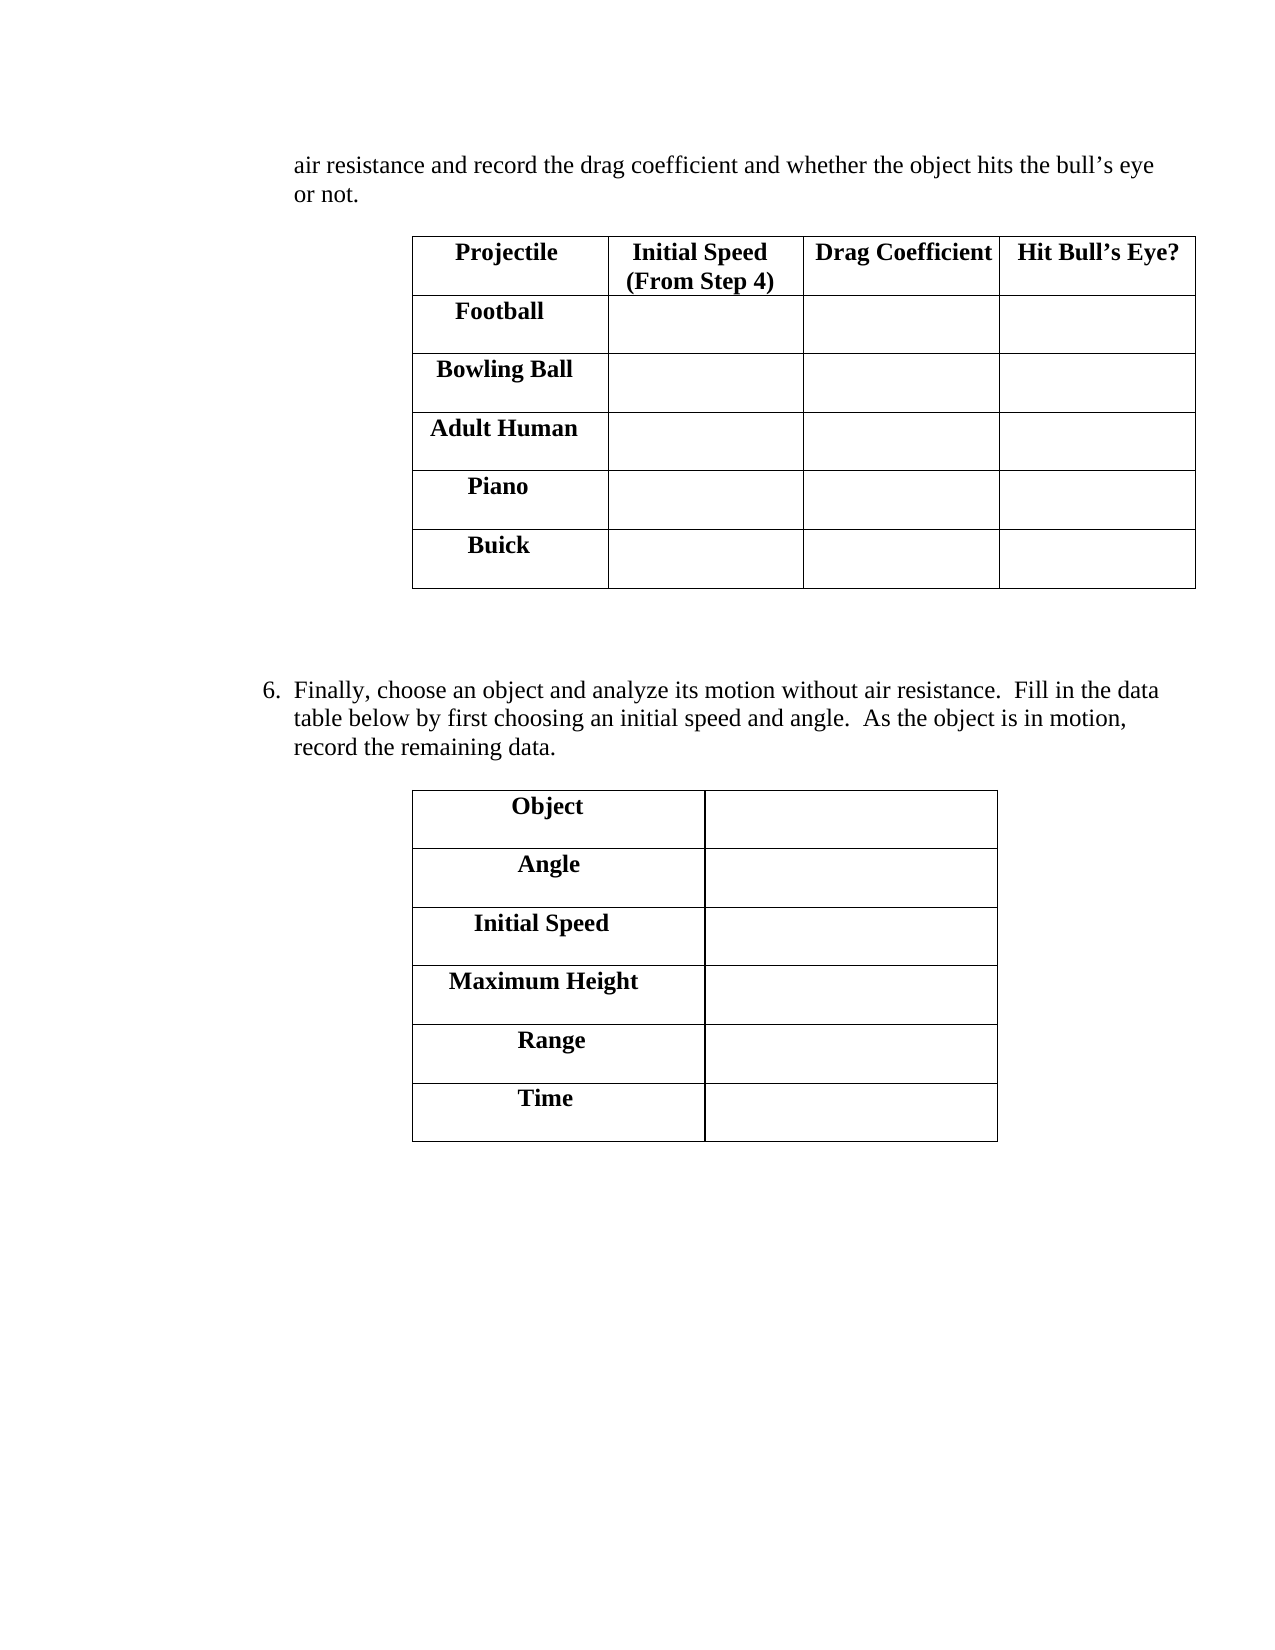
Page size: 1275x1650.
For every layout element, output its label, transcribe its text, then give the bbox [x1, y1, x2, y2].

table_header Initial Speed (From Step 4) [609, 237, 803, 295]
table_cell [609, 471, 803, 529]
table_cell Adult Human [413, 413, 608, 470]
table_cell Buick [413, 530, 608, 587]
table_cell [804, 413, 999, 470]
table_cell Time [413, 1084, 704, 1141]
table_cell [706, 849, 997, 907]
table_cell [804, 354, 999, 412]
table_cell [1000, 530, 1195, 587]
table_cell [1000, 413, 1195, 470]
table_cell Football [413, 296, 608, 353]
table_cell [609, 530, 803, 587]
table_cell [609, 354, 803, 412]
table_cell Piano [413, 471, 608, 529]
table_cell [706, 1084, 997, 1141]
table_cell [609, 296, 803, 353]
text or not. [187, 179, 1162, 207]
table_header [706, 791, 997, 848]
table_cell [706, 908, 997, 965]
table_cell Initial Speed [413, 908, 704, 965]
table_cell Bowling Ball [413, 354, 608, 412]
table_cell [804, 530, 999, 587]
table_header Object [413, 791, 704, 848]
table_cell [1000, 296, 1195, 353]
table_cell [1000, 354, 1195, 412]
text air resistance and record the drag coefficient and whether the object hits the bull’s eye [187, 150, 1162, 179]
table_header Projectile [413, 237, 608, 295]
table_cell [1000, 471, 1195, 529]
text table below by first choosing an initial speed and angle. As the object is in motion, [187, 703, 1162, 732]
table_cell [706, 966, 997, 1024]
table_cell [804, 471, 999, 529]
table_cell Maximum Height [413, 966, 704, 1024]
table_cell [804, 296, 999, 353]
table_cell Range [413, 1025, 704, 1082]
table_header Hit Bull’s Eye? [1000, 237, 1195, 295]
text 6. Finally, choose an object and analyze its motion without air resistance. Fill in the data [187, 675, 1162, 703]
table_header Drag Coefficient [804, 237, 999, 295]
text record the remaining data. [187, 732, 1162, 761]
table_cell [609, 413, 803, 470]
table_cell [706, 1025, 997, 1082]
table_cell Angle [413, 849, 704, 907]
